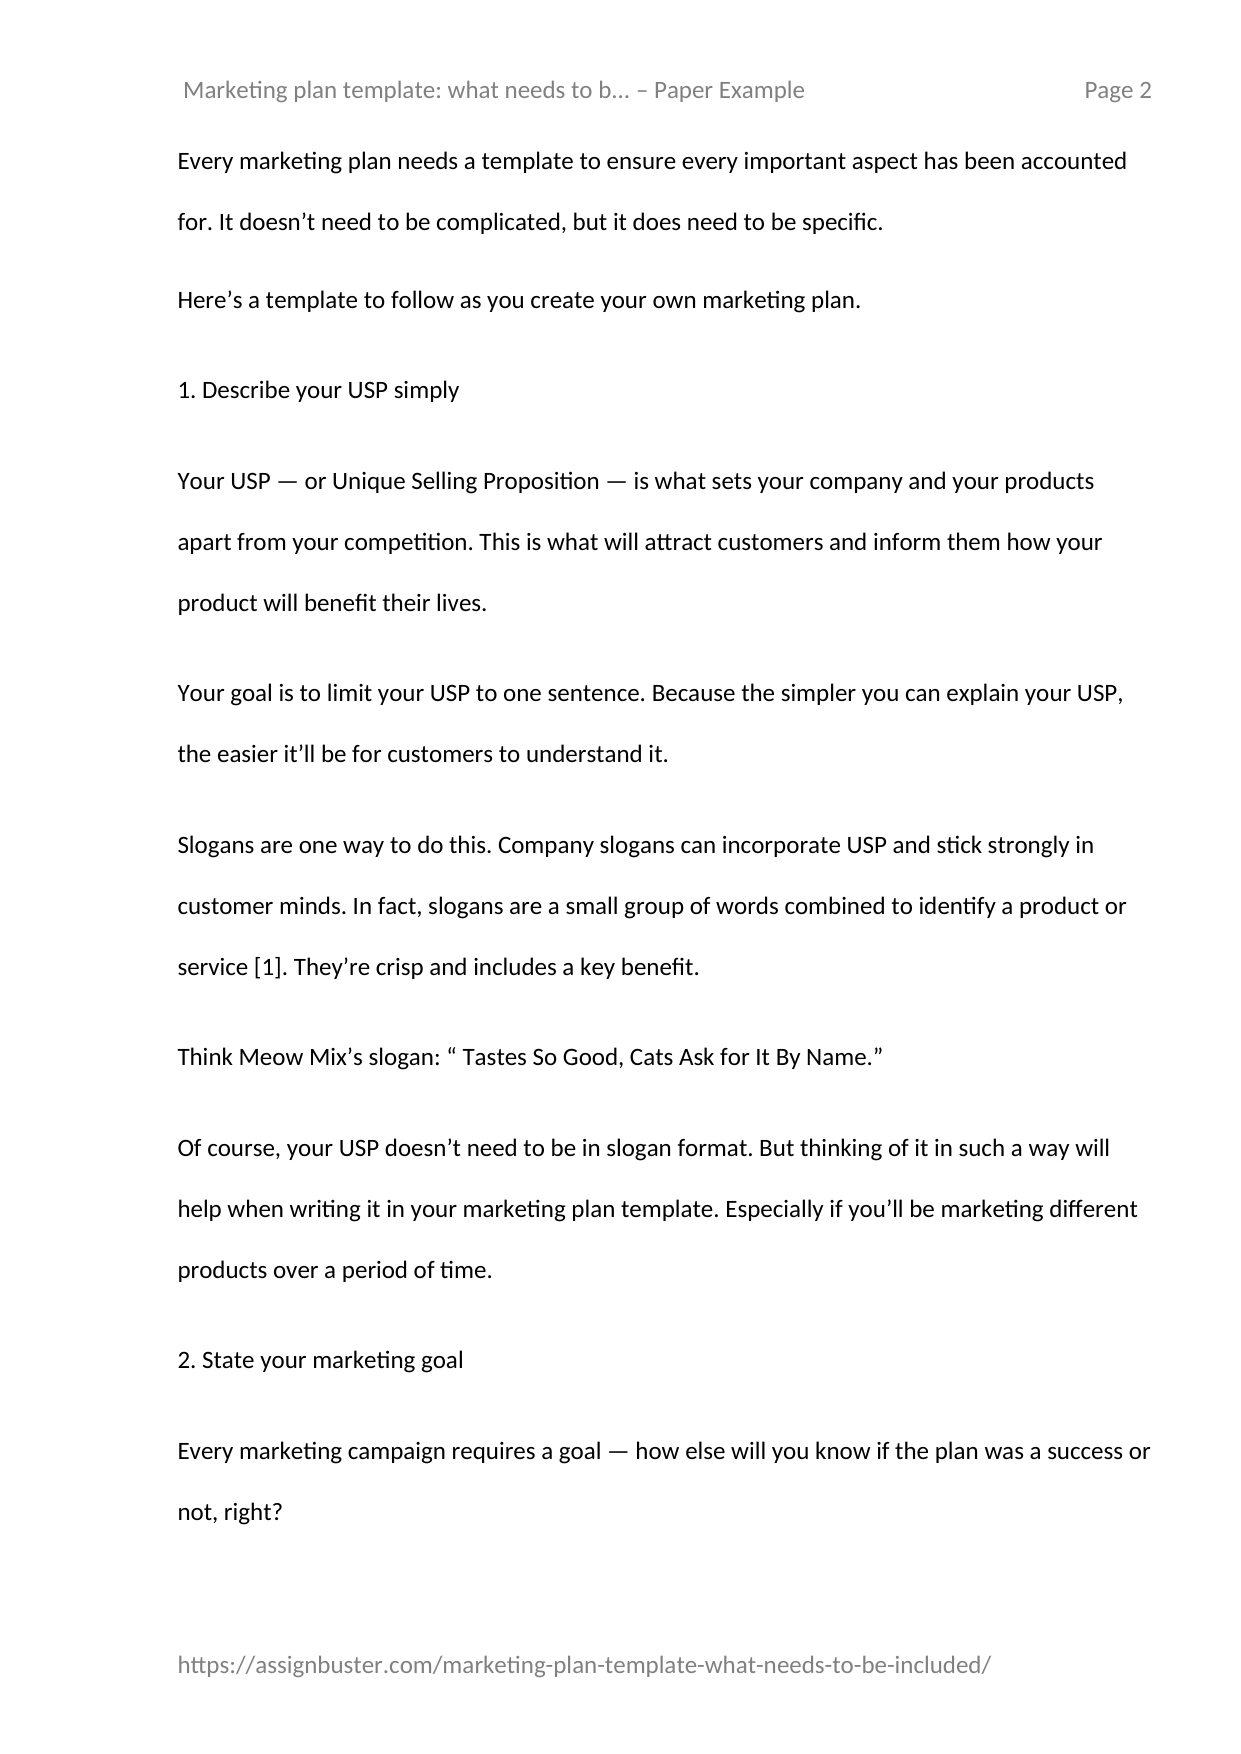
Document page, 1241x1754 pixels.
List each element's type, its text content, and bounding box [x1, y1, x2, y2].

text 1. Describe your USP simply [177, 374, 1152, 405]
text Slogans are one way to do this. Company slogans can incorporate USP and stick strongly in customer minds. In fact, slogans are a small group of words combined to identify a product or service [1]. They’re crisp and includes a key benefit. [177, 829, 1152, 982]
text Every marketing plan needs a template to ensure every important aspect has been accounted for. It doesn’t need to be complicated, but it does need to be specific. [177, 145, 1152, 237]
text Here’s a template to follow as you create your own marketing plan. [177, 284, 1152, 314]
text Your USP — or Unique Selling Proposition — is what sets your company and your products apart from your competition. This is what will attract customers and inform them how your product will benefit their lives. [177, 465, 1152, 617]
text 2. State your marketing goal [177, 1345, 1152, 1375]
text Your goal is to limit your USP to one sentence. Because the simpler you can explain your USP, the easier it’ll be for customers to understand it. [177, 677, 1152, 769]
text Every marketing campaign requires a goal — how else will you know if the plan was a success or not, right? [177, 1435, 1152, 1527]
text Think Meow Mix’s slogan: “ Tastes So Good, Cats Ask for It By Name.” [177, 1042, 1152, 1072]
text Of course, your USP doesn’t need to be in slogan format. But thinking of it in such a way will help when writing it in your marketing plan template. Especially if you’ll be marketing different products over a period of time. [177, 1132, 1152, 1285]
